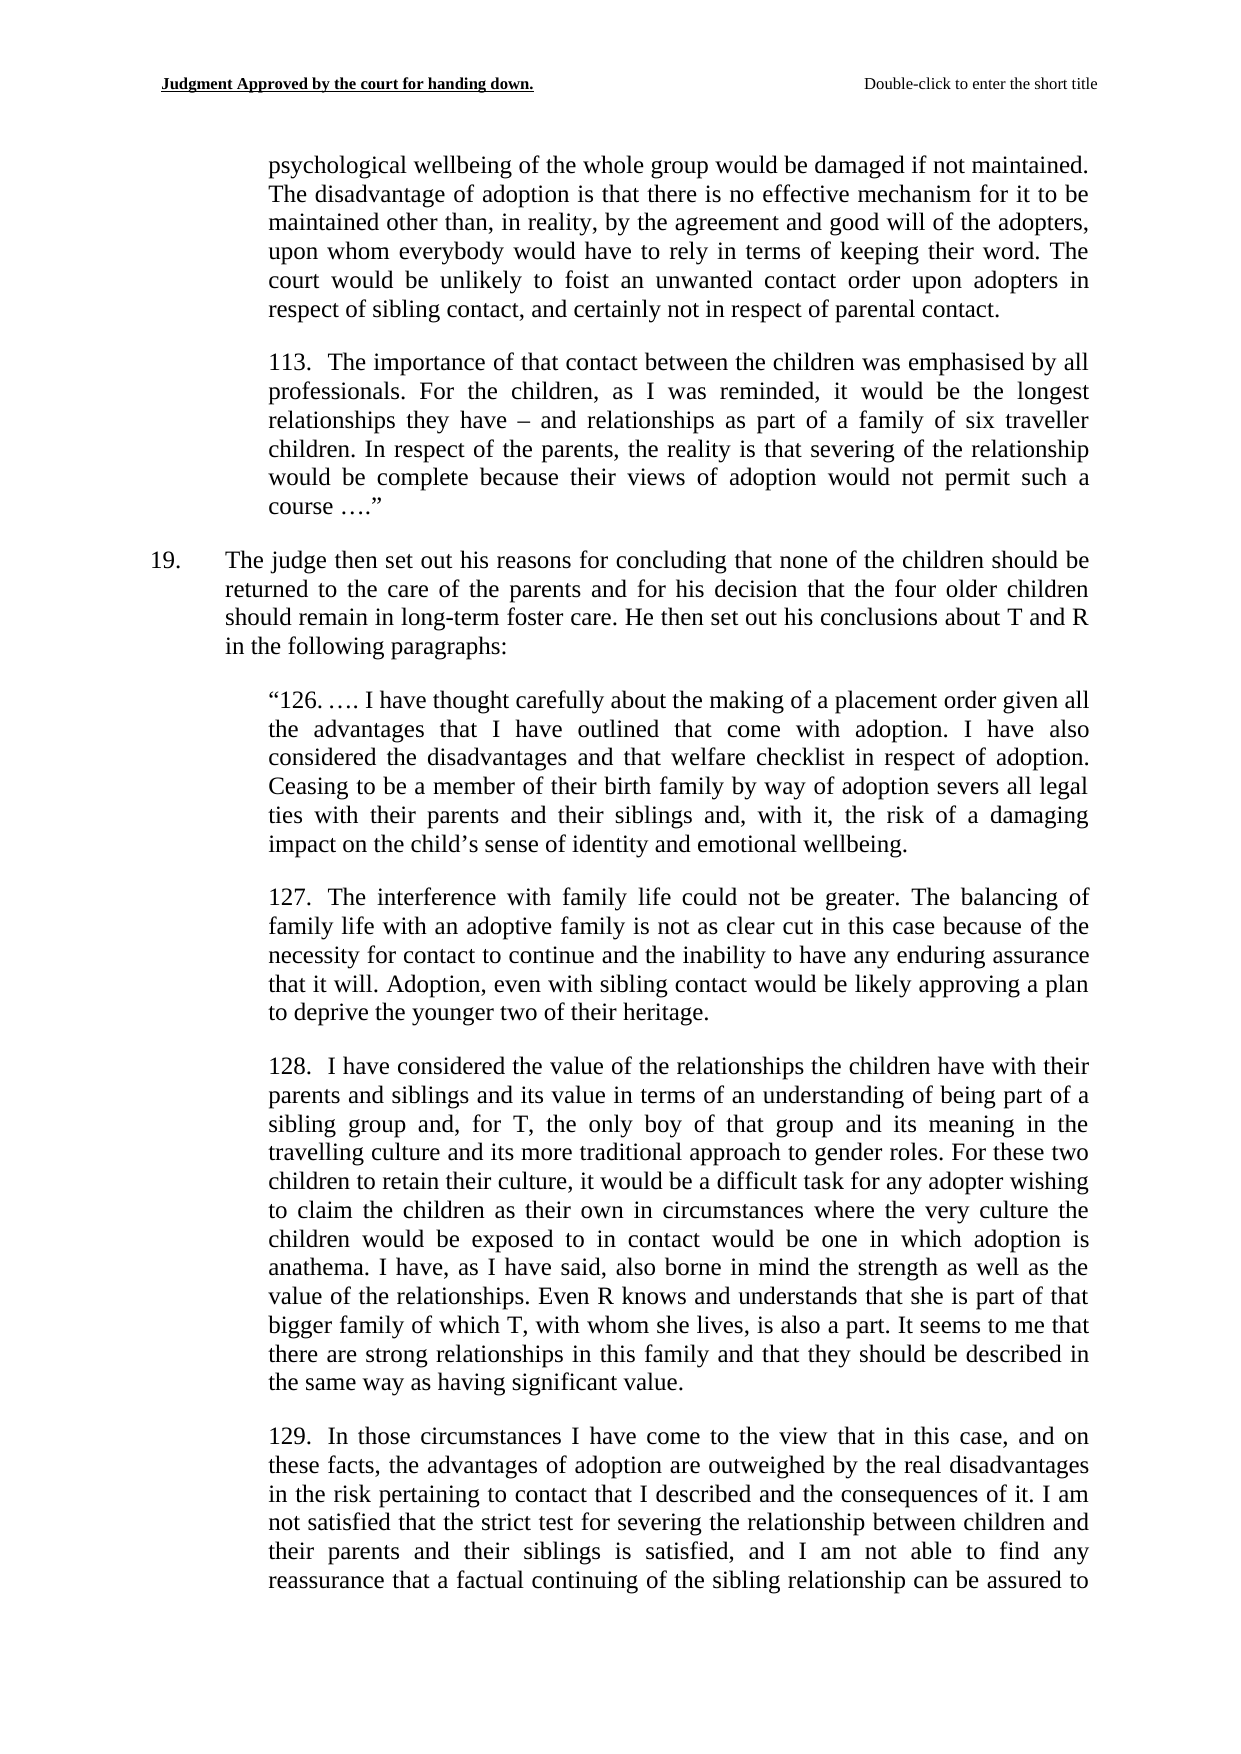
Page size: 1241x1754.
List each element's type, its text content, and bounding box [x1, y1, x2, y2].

list “126. …. I have thought carefully about the making of a placement order given all the advantages that I have outlined that come with adoption. I have also considered the disadvantages and that welfare checklist in respect of adoption. Ceasing to be a member of their birth family by way of adoption severs all legal ties with their parents and their siblings and, with it, the risk of a damaging impact on the child’s sense of identity and emotional wellbeing. [268, 685, 1090, 857]
list 128. I have considered the value of the relationships the children have with their parents and siblings and its value in terms of an understanding of being part of a sibling group and, for T, the only boy of that group and its meaning in the travelling culture and its more traditional approach to gender roles. For these two children to retain their culture, it would be a difficult task for any adopter wishing to claim the children as their own in circumstances where the very culture the children would be exposed to in contact would be one in which adoption is anathema. I have, as I have said, also borne in mind the strength as well as the value of the relationships. Even R knows and understands that she is part of that bigger family of which T, with whom she lives, is also a part. It seems to me that there are strong relationships in this family and that they should be described in the same way as having significant value. [268, 1051, 1090, 1396]
text The judge then set out his reasons for concluding that none of the children should be returned to the care of the parents and for his decision that the four older children should remain in long-term foster care. He then set out his conclusions about T and R in the following paragraphs: [150, 545, 1090, 660]
list 127. The interference with family life could not be greater. The balancing of family life with an adoptive family is not as clear cut in this case because of the necessity for contact to continue and the inability to have any enduring assurance that it will. Adoption, even with sibling contact would be likely approving a plan to deprive the younger two of their heritage. [268, 882, 1090, 1026]
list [268, 150, 1090, 322]
list 113. The importance of that contact between the children was emphasised by all professionals. For the children, as I was reminded, it would be the longest relationships they have – and relationships as part of a family of six traveller children. In respect of the parents, the reality is that severing of the relationship would be complete because their views of adoption would not permit such a course ….” [268, 347, 1090, 520]
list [268, 1421, 1090, 1594]
